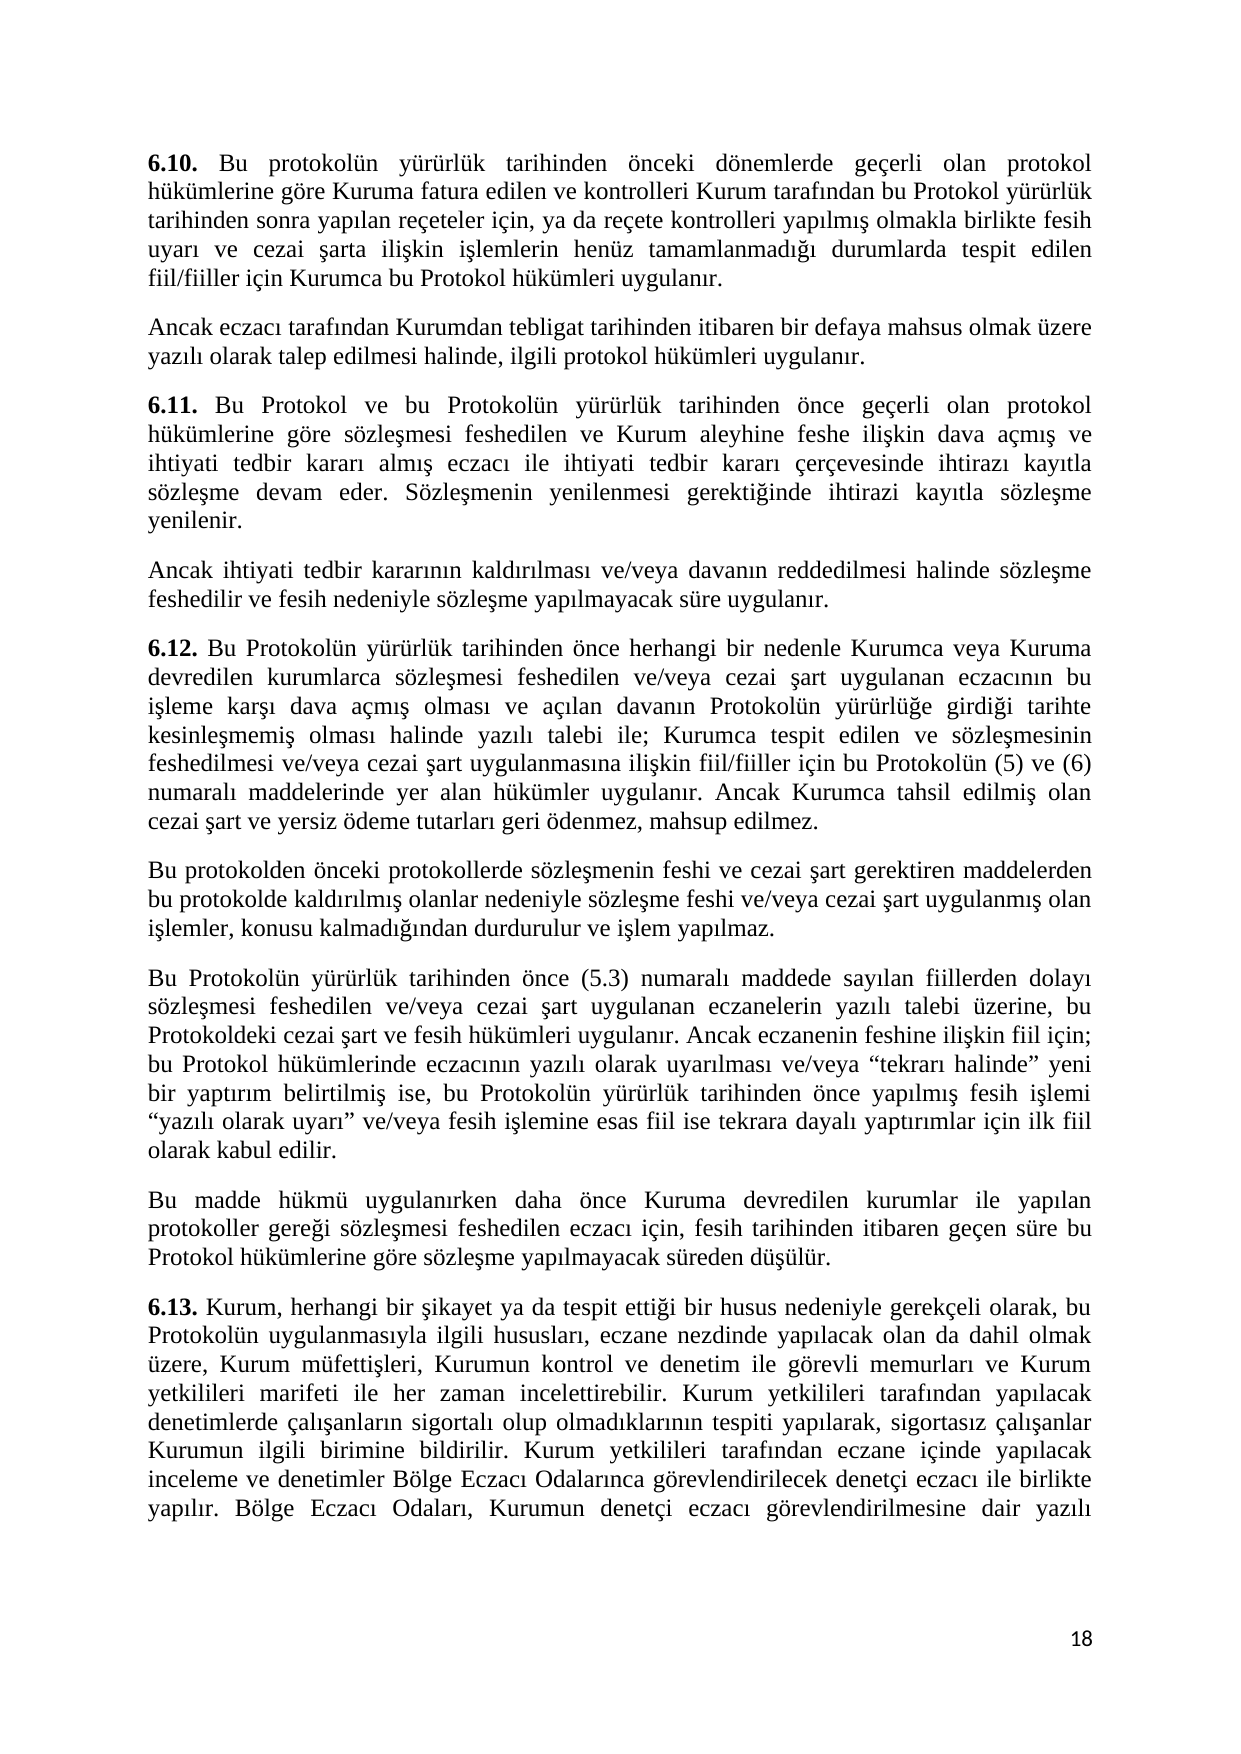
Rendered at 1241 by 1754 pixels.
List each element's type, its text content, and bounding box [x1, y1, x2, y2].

text Ancak ihtiyati tedbir kararının kaldırılması ve/veya davanın reddedilmesi halinde sözleşme feshedilir ve fesih nedeniyle sözleşme yapılmayacak süre uygulanır. [148, 555, 1093, 613]
text Bu madde hükmü uygulanırken daha önce Kuruma devredilen kurumlar ile yapılan protokoller gereği sözleşmesi feshedilen eczacı için, fesih tarihinden itibaren geçen süre bu Protokol hükümlerine göre sözleşme yapılmayacak süreden düşülür. [148, 1185, 1093, 1271]
text Ancak eczacı tarafından Kurumdan tebligat tarihinden itibaren bir defaya mahsus olmak üzere yazılı olarak talep edilmesi halinde, ilgili protokol hükümleri uygulanır. [148, 312, 1093, 370]
text 6.11. Bu Protokol ve bu Protokolün yürürlük tarihinden önce geçerli olan protokol hükümlerine göre sözleşmesi feshedilen ve Kurum aleyhine feshe ilişkin dava açmış ve ihtiyati tedbir kararı almış eczacı ile ihtiyati tedbir kararı çerçevesinde ihtirazı kayıtla sözleşme devam eder. Sözleşmenin yenilenmesi gerektiğinde ihtirazi kayıtla sözleşme yenilenir. [148, 391, 1093, 534]
text Bu protokolden önceki protokollerde sözleşmenin feshi ve cezai şart gerektiren maddelerden bu protokolde kaldırılmış olanlar nedeniyle sözleşme feshi ve/veya cezai şart uygulanmış olan işlemler, konusu kalmadığından durdurulur ve işlem yapılmaz. [148, 856, 1093, 942]
text 6.12. Bu Protokolün yürürlük tarihinden önce herhangi bir nedenle Kurumca veya Kuruma devredilen kurumlarca sözleşmesi feshedilen ve/veya cezai şart uygulanan eczacının bu işleme karşı dava açmış olması ve açılan davanın Protokolün yürürlüğe girdiği tarihte kesinleşmemiş olması halinde yazılı talebi ile; Kurumca tespit edilen ve sözleşmesinin feshedilmesi ve/veya cezai şart uygulanmasına ilişkin fiil/fiiller için bu Protokolün (5) ve (6) numaralı maddelerinde yer alan hükümler uygulanır. Ancak Kurumca tahsil edilmiş olan cezai şart ve yersiz ödeme tutarları geri ödenmez, mahsup edilmez. [148, 633, 1093, 835]
text Bu Protokolün yürürlük tarihinden önce (5.3) numaralı maddede sayılan fiillerden dolayı sözleşmesi feshedilen ve/veya cezai şart uygulanan eczanelerin yazılı talebi üzerine, bu Protokoldeki cezai şart ve fesih hükümleri uygulanır. Ancak eczanenin feshine ilişkin fiil için; bu Protokol hükümlerinde eczacının yazılı olarak uyarılması ve/veya “tekrarı halinde” yeni bir yaptırım belirtilmiş ise, bu Protokolün yürürlük tarihinden önce yapılmış fesih işlemi “yazılı olarak uyarı” ve/veya fesih işlemine esas fiil ise tekrara dayalı yaptırımlar için ilk fiil olarak kabul edilir. [148, 963, 1093, 1164]
text 6.10. Bu protokolün yürürlük tarihinden önceki dönemlerde geçerli olan protokol hükümlerine göre Kuruma fatura edilen ve kontrolleri Kurum tarafından bu Protokol yürürlük tarihinden sonra yapılan reçeteler için, ya da reçete kontrolleri yapılmış olmakla birlikte fesih uyarı ve cezai şarta ilişkin işlemlerin henüz tamamlanmadığı durumlarda tespit edilen fiil/fiiller için Kurumca bu Protokol hükümleri uygulanır. [148, 148, 1093, 291]
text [148, 1292, 1093, 1522]
